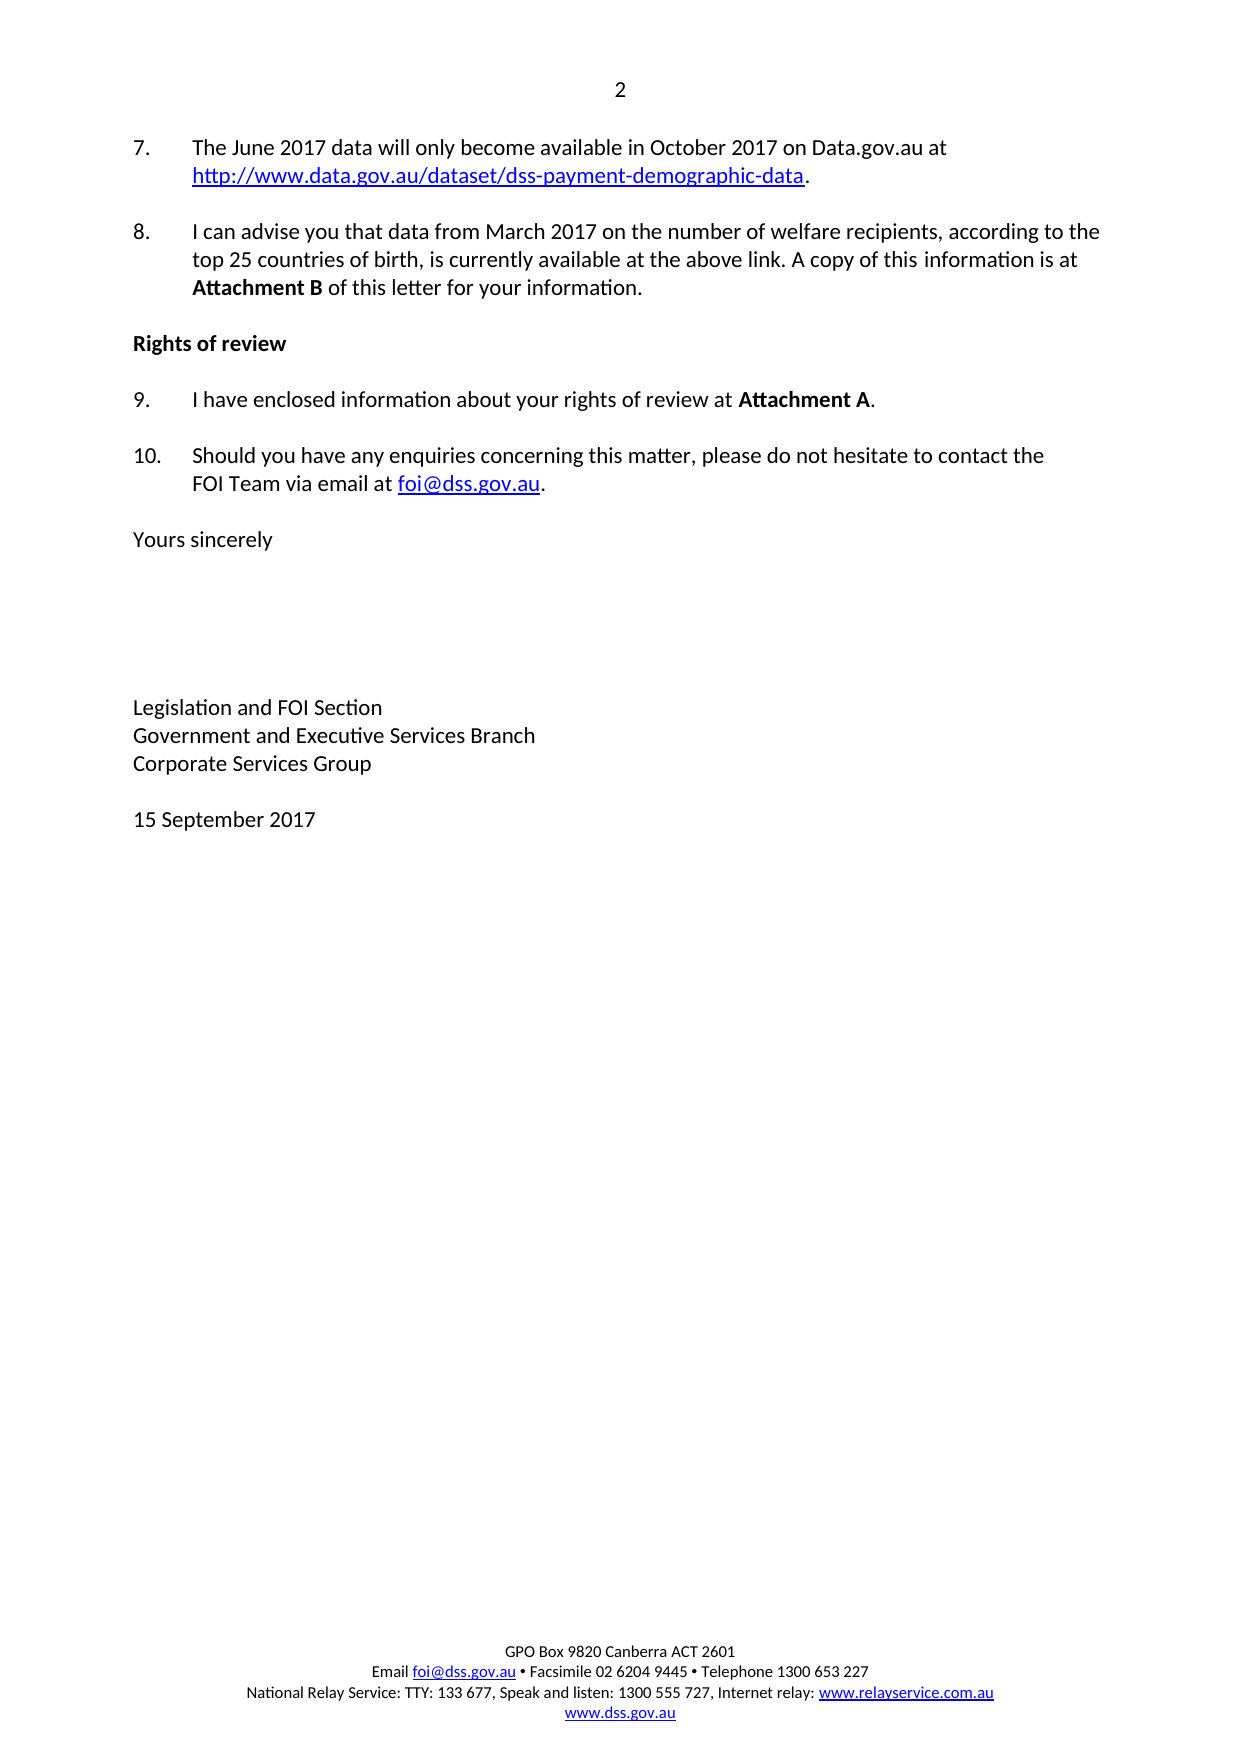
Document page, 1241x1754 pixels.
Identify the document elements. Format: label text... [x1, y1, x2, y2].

text Legislation and FOI Section [133, 693, 1107, 721]
text 15 September 2017 [133, 805, 1107, 833]
list Should you have any enquiries concerning this matter, please do not hesitate to contact the FOI Team via email at foi@dss.gov.au. [133, 441, 1107, 497]
list I can advise you that data from March 2017 on the number of welfare recipients, according to the top 25 countries of birth, is currently available at the above link. A copy of this information is at Attachment B of this letter for your information. [133, 217, 1107, 301]
text Government and Executive Services Branch [133, 721, 1107, 749]
list I have enclosed information about your rights of review at Attachment A. [133, 385, 1107, 413]
text Corporate Services Group [133, 749, 1107, 777]
text Yours sincerely [133, 525, 1107, 553]
text Rights of review [133, 329, 1107, 357]
list The June 2017 data will only become available in October 2017 on Data.gov.au at http://www.data.gov.au/dataset/dss-payment-demographic-data. [133, 133, 1107, 189]
